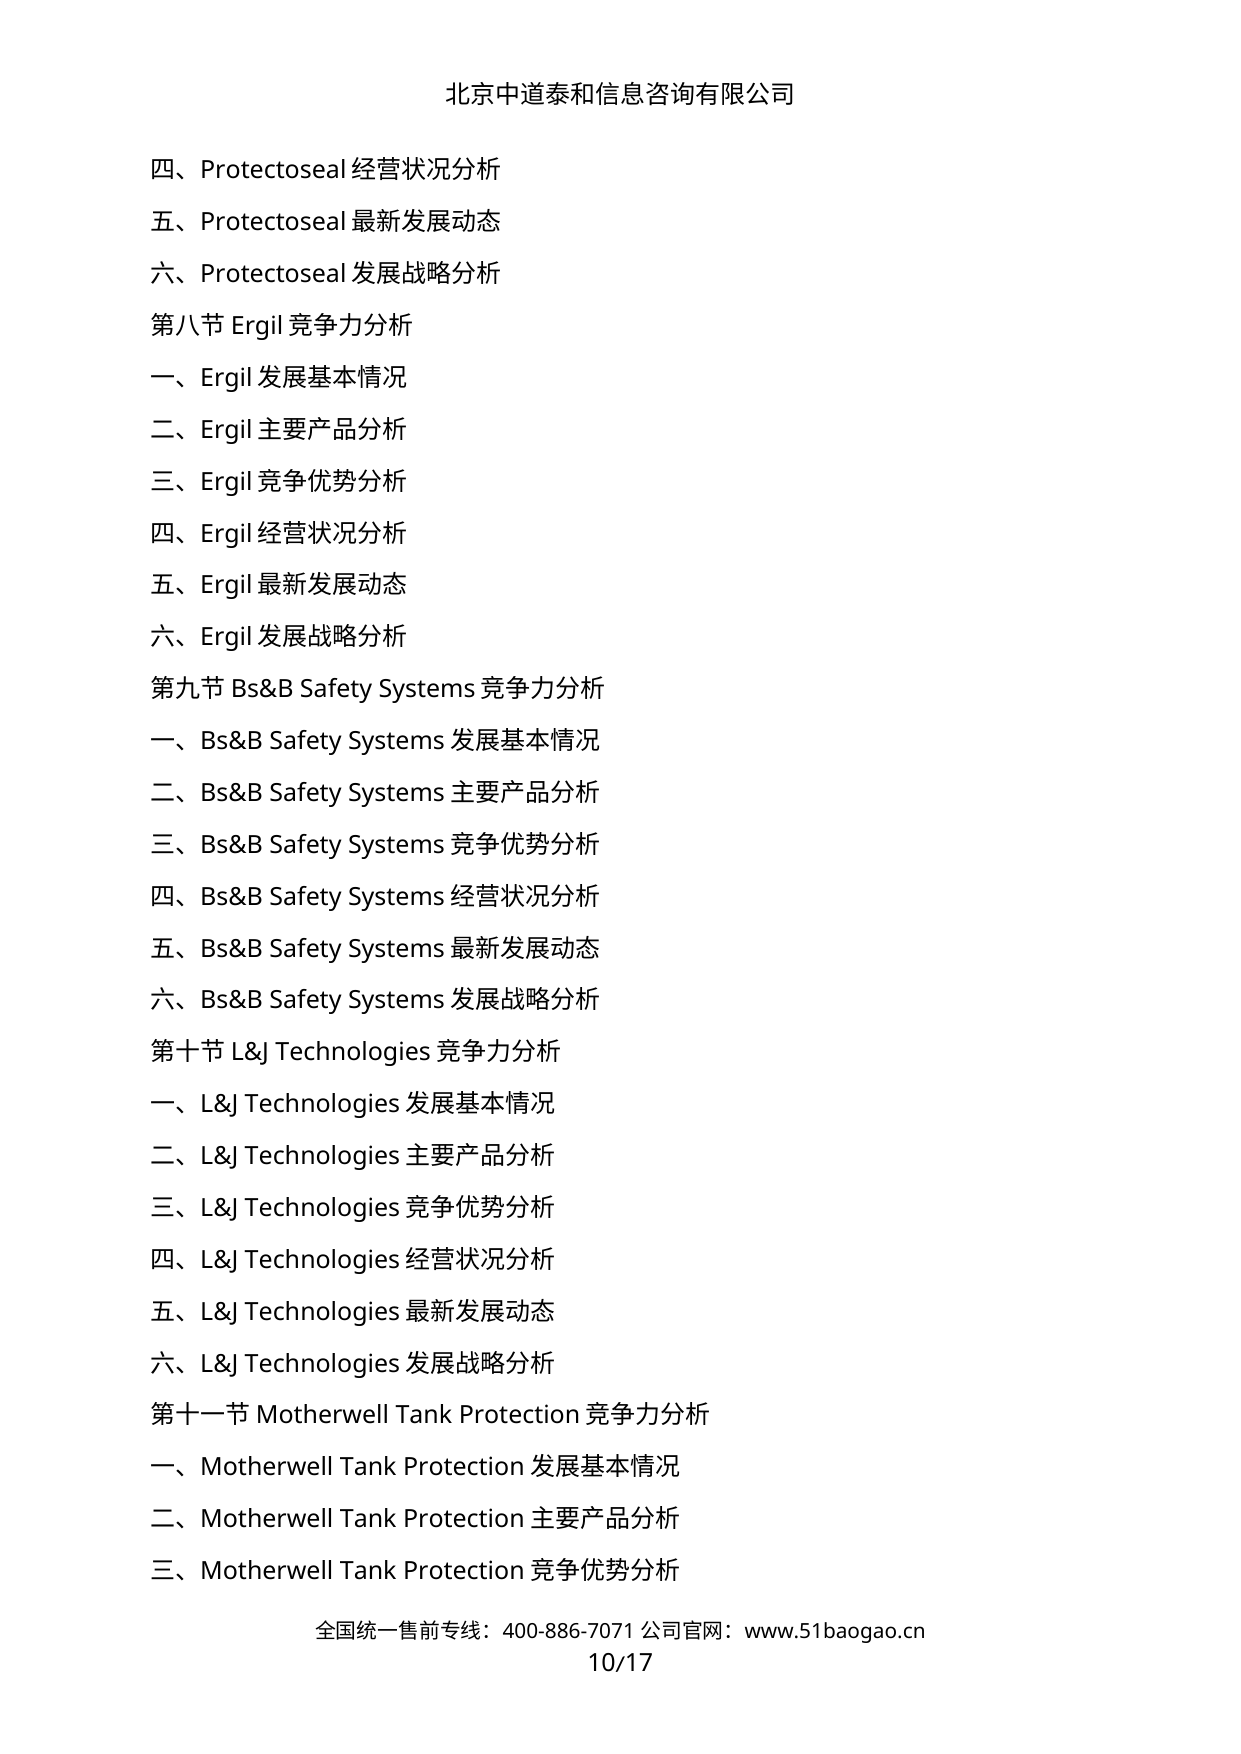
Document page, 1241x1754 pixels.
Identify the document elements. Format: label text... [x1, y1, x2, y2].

text 四、Bs&B Safety Systems经营状况分析 [150, 876, 1090, 912]
text 一、Bs&B Safety Systems发展基本情况 [150, 721, 1090, 757]
text 六、Protectoseal发展战略分析 [150, 254, 1090, 290]
text 六、L&J Technologies发展战略分析 [150, 1343, 1090, 1379]
text 三、Bs&B Safety Systems竞争优势分析 [150, 824, 1090, 861]
text 六、Ergil发展战略分析 [150, 617, 1090, 653]
text 三、L&J Technologies竞争优势分析 [150, 1187, 1090, 1224]
text 四、Ergil经营状况分析 [150, 513, 1090, 549]
text 四、Protectoseal经营状况分析 [150, 150, 1090, 186]
text 五、Bs&B Safety Systems最新发展动态 [150, 928, 1090, 964]
text 二、Ergil主要产品分析 [150, 409, 1090, 446]
text 第八节 Ergil竞争力分析 [150, 306, 1090, 342]
text 五、L&J Technologies最新发展动态 [150, 1291, 1090, 1327]
text 一、Ergil发展基本情况 [150, 357, 1090, 394]
text 第十一节 Motherwell Tank Protection竞争力分析 [150, 1395, 1090, 1431]
text 五、Ergil最新发展动态 [150, 565, 1090, 601]
text 第十节 L&J Technologies竞争力分析 [150, 1032, 1090, 1068]
text 二、Bs&B Safety Systems主要产品分析 [150, 772, 1090, 809]
text 第九节 Bs&B Safety Systems竞争力分析 [150, 669, 1090, 705]
text 二、L&J Technologies主要产品分析 [150, 1136, 1090, 1172]
text 三、Motherwell Tank Protection竞争优势分析 [150, 1551, 1090, 1587]
text 五、Protectoseal最新发展动态 [150, 202, 1090, 238]
text 一、L&J Technologies发展基本情况 [150, 1084, 1090, 1120]
text 二、Motherwell Tank Protection主要产品分析 [150, 1499, 1090, 1535]
text 四、L&J Technologies经营状况分析 [150, 1239, 1090, 1276]
text 六、Bs&B Safety Systems发展战略分析 [150, 980, 1090, 1016]
text 一、Motherwell Tank Protection发展基本情况 [150, 1447, 1090, 1483]
text 三、Ergil竞争优势分析 [150, 461, 1090, 497]
